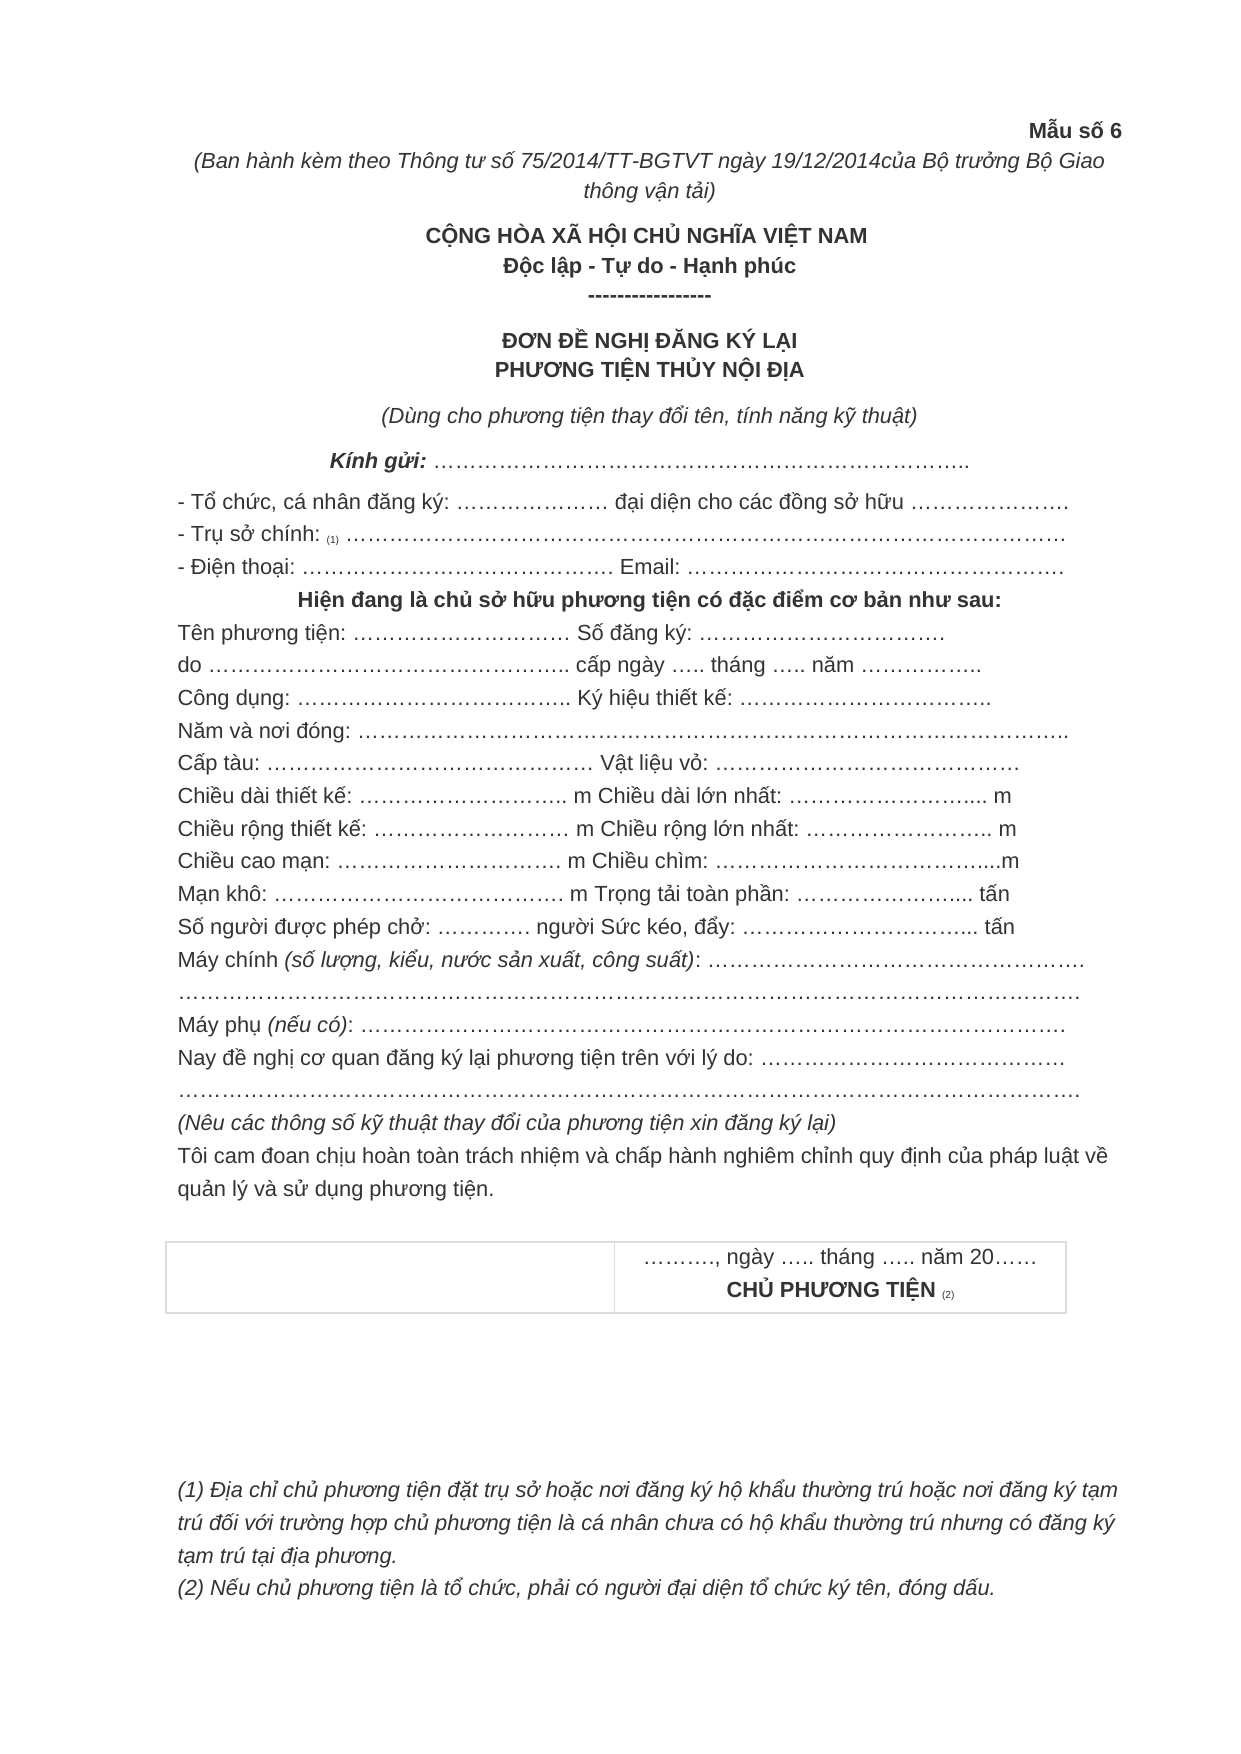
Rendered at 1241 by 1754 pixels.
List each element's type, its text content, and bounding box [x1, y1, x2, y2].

text Mạn khô: …………………………………. m Trọng tải toàn phần: ………………….... tấn [177, 881, 1122, 906]
text (2) Nếu chủ phương tiện là tổ chức, phải có người đại diện tổ chức ký tên, đóng dấu. [177, 1575, 1122, 1601]
text Máy phụ (nếu có): ……………………………………………………………………………………. [177, 1012, 1122, 1037]
text do ………………………………………….. cấp ngày ….. tháng ….. năm …………….. [177, 652, 1122, 677]
text Số người được phép chở: …………. người Sức kéo, đẩy: …………………………... tấn [177, 914, 1122, 939]
text ……………………………………………………………………………………………………………. [177, 979, 1122, 1004]
text Chiều rộng thiết kế: ……………………… m Chiều rộng lớn nhất: …………………….. m [177, 816, 1122, 841]
text - Trụ sở chính: (1) ……………………………………………………………………………………… [177, 521, 1122, 547]
text - Điện thoại: ……………………………………. Email: ……………………………………………. [177, 554, 1122, 579]
text (Nêu các thông số kỹ thuật thay đổi của phương tiện xin đăng ký lại) [177, 1110, 1122, 1135]
text - Tổ chức, cá nhân đăng ký: ………………… đại diện cho các đồng sở hữu …………………. [177, 489, 1122, 514]
text (1) Địa chỉ chủ phương tiện đặt trụ sở hoặc nơi đăng ký hộ khẩu thường trú hoặc nơi đăng ký tạm trú đối với trường hợp chủ phương tiện là cá nhân chưa có hộ khẩu thường trú nhưng có đăng ký tạm trú tại địa phương. [177, 1477, 1122, 1568]
text Cấp tàu: ……………………………………… Vật liệu vỏ: …………………………………… [177, 750, 1122, 776]
text Nay đề nghị cơ quan đăng ký lại phương tiện trên với lý do: …………………………………… [177, 1045, 1122, 1070]
text Mẫu số 6 [177, 118, 1122, 143]
table_header ………., ngày ….. tháng ….. năm 20…… CHỦ PHƯƠNG TIỆN (2) [615, 1243, 1065, 1312]
text Năm và nơi đóng: …………………………………………………………………………………….. [177, 718, 1122, 743]
text Hiện đang là chủ sở hữu phương tiện có đặc điểm cơ bản như sau: [177, 587, 1122, 612]
text Chiều dài thiết kế: ……………………….. m Chiều dài lớn nhất: …………………….... m [177, 783, 1122, 808]
text Tôi cam đoan chịu hoàn toàn trách nhiệm và chấp hành nghiêm chỉnh quy định của pháp luật về quản lý và sử dụng phương tiện. [177, 1143, 1122, 1201]
text (Ban hành kèm theo Thông tư số 75/2014/TT-BGTVT ngày 19/12/2014của Bộ trưởng Bộ Giao thông vận tải) [177, 143, 1122, 203]
text CỘNG HÒA XÃ HỘI CHỦ NGHĨA VIỆT NAM Độc lập - Tự do - Hạnh phúc ----------------- [177, 218, 1122, 307]
text Máy chính (số lượng, kiểu, nước sản xuất, công suất): ……………………………………………. [177, 947, 1122, 972]
text ……………………………………………………………………………………………………………. [177, 1077, 1122, 1103]
text (Dùng cho phương tiện thay đổi tên, tính năng kỹ thuật) [177, 398, 1122, 428]
text Công dụng: ……………………………….. Ký hiệu thiết kế: …………………………….. [177, 685, 1122, 710]
text Kính gửi: ……………………………………………………………….. [177, 443, 1122, 473]
text ĐƠN ĐỀ NGHỊ ĐĂNG KÝ LẠI PHƯƠNG TIỆN THỦY NỘI ĐỊA [177, 323, 1122, 382]
text Tên phương tiện: ………………………… Số đăng ký: ……………………………. [177, 619, 1122, 645]
text Chiều cao mạn: …………………………. m Chiều chìm: ………………………………....m [177, 848, 1122, 874]
table_header [167, 1243, 614, 1312]
